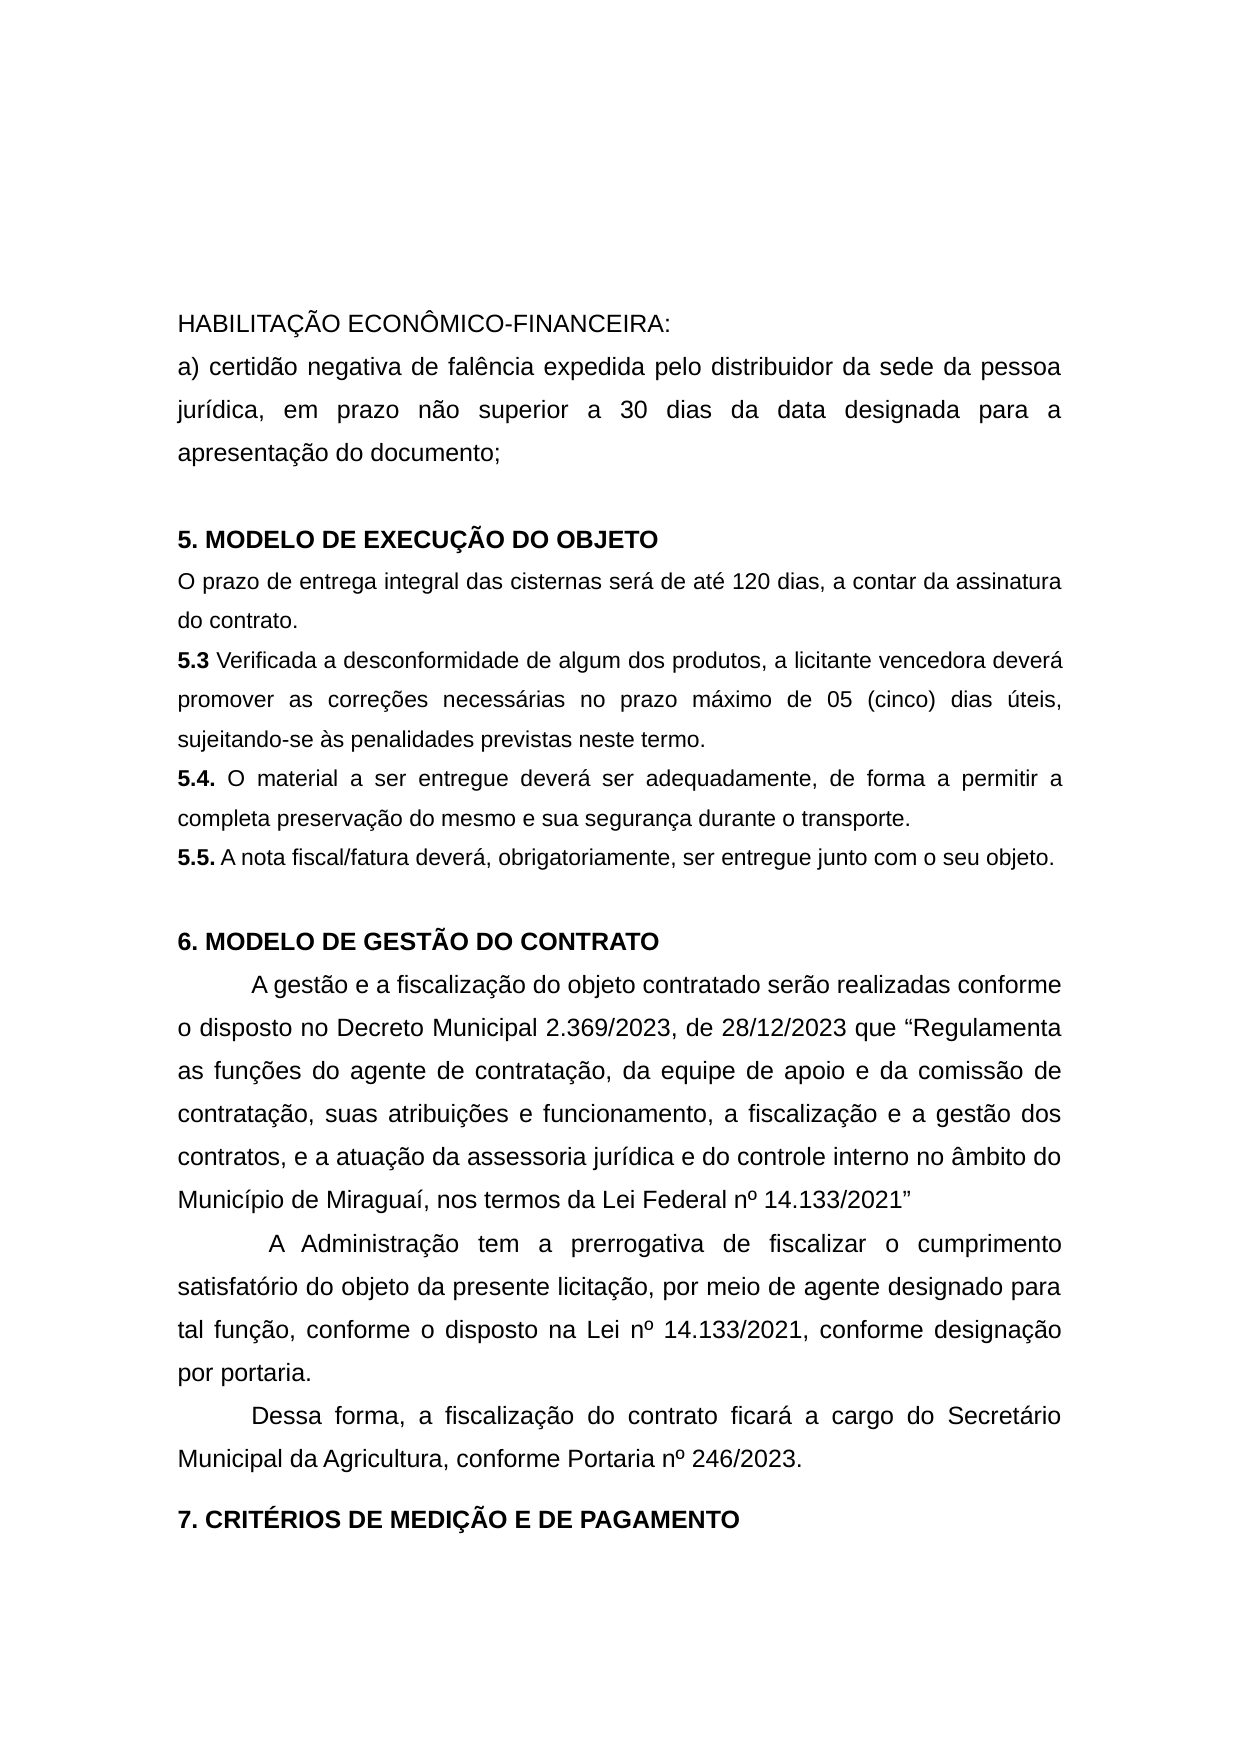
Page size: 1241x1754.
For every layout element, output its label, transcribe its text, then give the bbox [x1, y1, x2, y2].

text a) certidão negativa de falência expedida pelo distribuidor da sede da pessoa jurídica, em prazo não superior a 30 dias da data designada para a apresentação do documento; [177, 352, 1063, 467]
text 7. CRITÉRIOS DE MEDIÇÃO E DE PAGAMENTO [177, 1505, 1063, 1534]
text 5.5. A nota fiscal/fatura deverá, obrigatoriamente, ser entregue junto com o seu objeto. [177, 844, 1063, 870]
text A Administração tem a prerrogativa de fiscalizar o cumprimento satisfatório do objeto da presente licitação, por meio de agente designado para tal função, conforme o disposto na Lei nº 14.133/2021, conforme designação por portaria. [177, 1228, 1063, 1387]
text 5. MODELO DE EXECUÇÃO DO OBJETO [177, 524, 1063, 553]
text O prazo de entrega integral das cisternas será de até 120 dias, a contar da assinatura do contrato. [177, 568, 1063, 633]
text A gestão e a fiscalização do objeto contratado serão realizadas conforme o disposto no Decreto Municipal 2.369/2023, de 28/12/2023 que “Regulamenta as funções do agente de contratação, da equipe de apoio e da comissão de contratação, suas atribuições e funcionamento, a fiscalização e a gestão dos contratos, e a atuação da assessoria jurídica e do controle interno no âmbito do Município de Miraguaí, nos termos da Lei Federal nº 14.133/2021” [177, 970, 1063, 1214]
text HABILITAÇÃO ECONÔMICO-FINANCEIRA: [177, 309, 1063, 338]
text Dessa forma, a fiscalização do contrato ficará a cargo do Secretário Municipal da Agricultura, conforme Portaria nº 246/2023. [177, 1401, 1063, 1473]
text 5.3 Verificada a desconformidade de algum dos produtos, a licitante vencedora deverá promover as correções necessárias no prazo máximo de 05 (cinco) dias úteis, sujeitando-se às penalidades previstas neste termo. [177, 647, 1063, 752]
text 5.4. O material a ser entregue deverá ser adequadamente, de forma a permitir a completa preservação do mesmo e sua segurança durante o transporte. [177, 765, 1063, 831]
text 6. MODELO DE GESTÃO DO CONTRATO [177, 927, 1063, 955]
